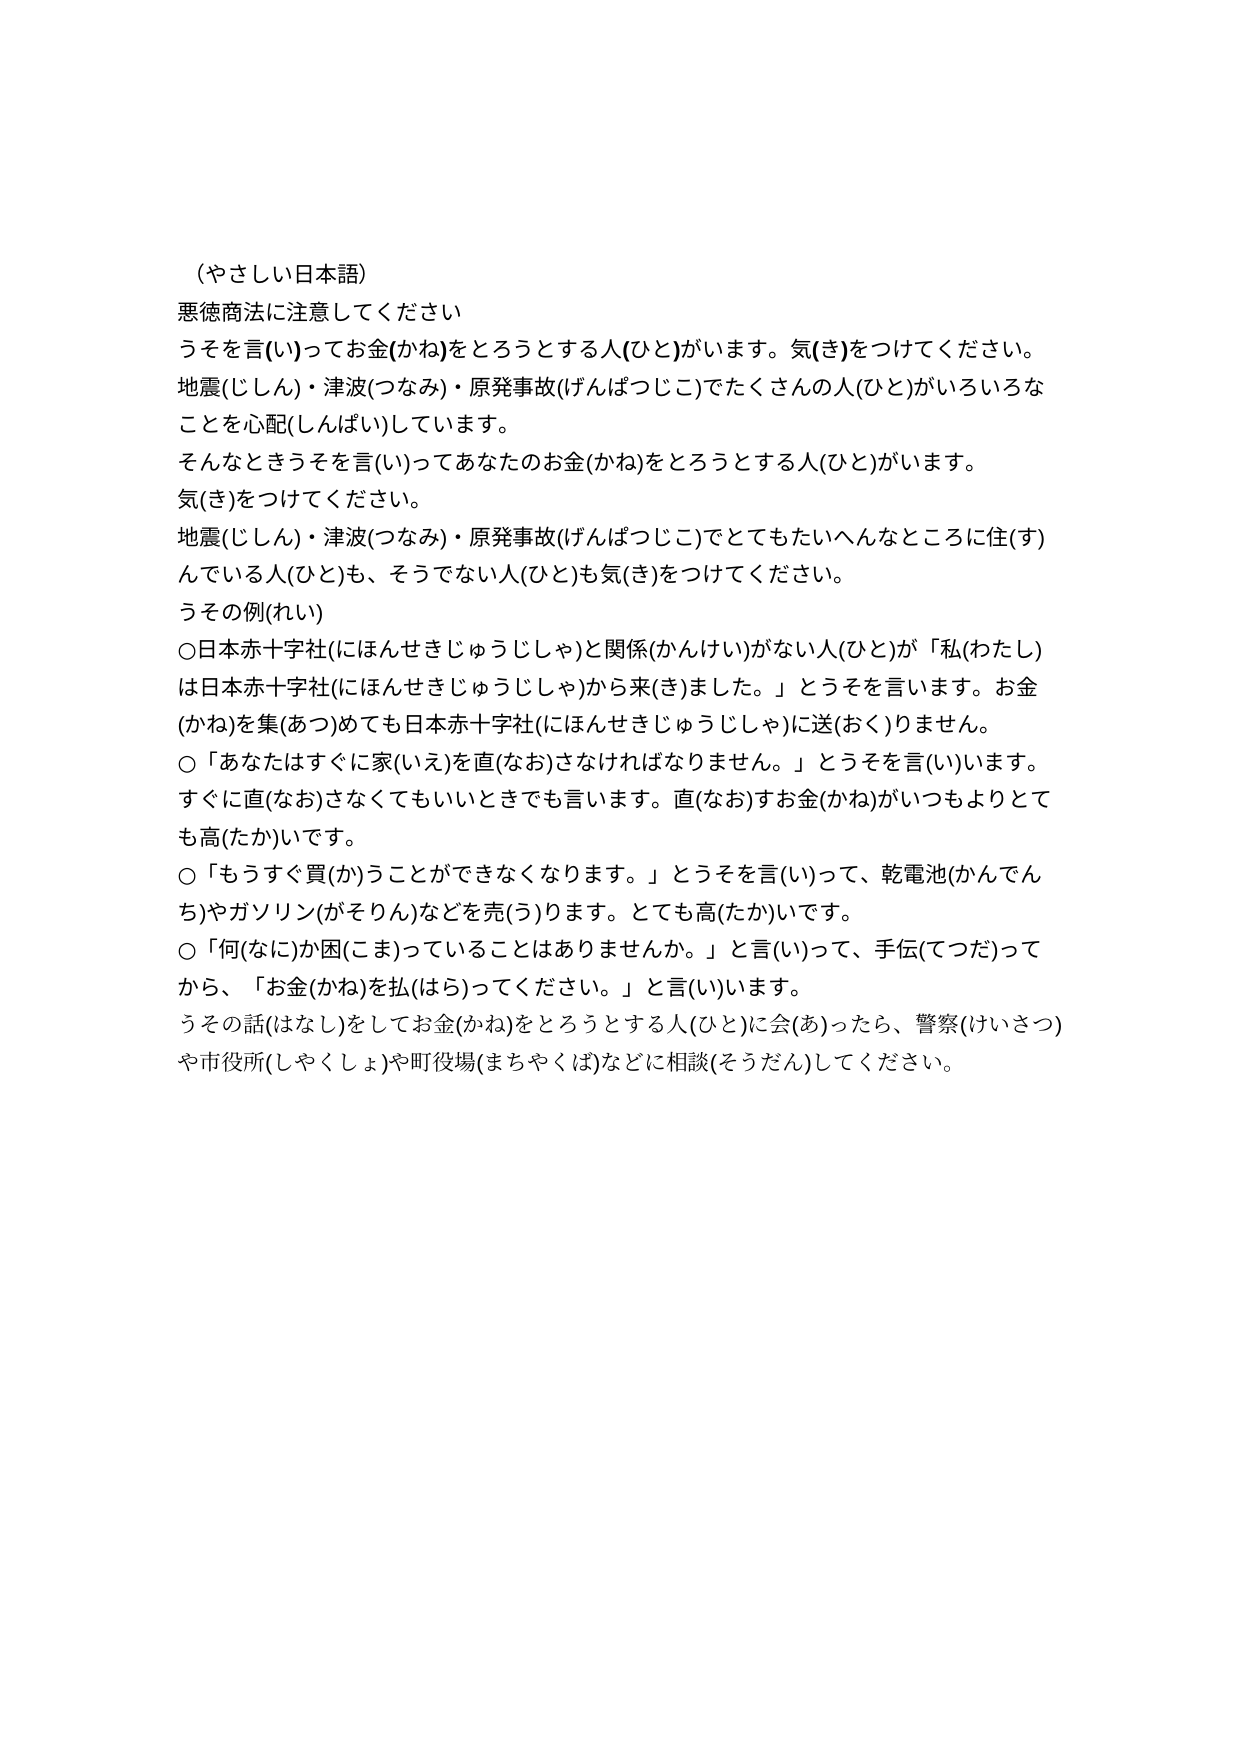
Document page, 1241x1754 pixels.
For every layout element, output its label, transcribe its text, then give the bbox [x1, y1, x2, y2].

text 地震(じしん)・津波(つなみ)・原発事故(げんぱつじこ)でたくさんの人(ひと)がいろいろなことを心配(しんぱい)しています。 [177, 367, 1063, 442]
text ○「あなたはすぐに家(いえ)を直(なお)さなければなりません。」とうそを言(い)います。すぐに直(なお)さなくてもいいときでも言います。直(なお)すお金(かね)がいつもよりとても高(たか)いです。 [177, 742, 1063, 854]
text うそを言(い)ってお金(かね)をとろうとする人(ひと)がいます。気(き)をつけてください。 [177, 329, 1063, 367]
text ○「もうすぐ買(か)うことができなくなります。」とうそを言(い)って、乾電池(かんでんち)やガソリン(がそりん)などを売(う)ります。とても高(たか)いです。 [177, 854, 1063, 929]
text （やさしい日本語） [177, 254, 1063, 292]
text ○「何(なに)か困(こま)っていることはありませんか。」と言(い)って、手伝(てつだ)ってから、「お金(かね)を払(はら)ってください。」と言(い)います。 [177, 929, 1063, 1004]
text 地震(じしん)・津波(つなみ)・原発事故(げんぱつじこ)でとてもたいへんなところに住(す)んでいる人(ひと)も、そうでない人(ひと)も気(き)をつけてください。 [177, 517, 1063, 592]
text 気(き)をつけてください。 [177, 479, 1063, 517]
text そんなときうそを言(い)ってあなたのお金(かね)をとろうとする人(ひと)がいます。 [177, 442, 1063, 479]
text 悪徳商法に注意してください [177, 292, 1063, 329]
text うその例(れい) [177, 592, 1063, 629]
text うその話(はなし)をしてお金(かね)をとろうとする人(ひと)に会(あ)ったら、警察(けいさつ)や市役所(しやくしょ)や町役場(まちやくば)などに相談(そうだん)してください。 [177, 1004, 1063, 1079]
text ○日本赤十字社(にほんせきじゅうじしゃ)と関係(かんけい)がない人(ひと)が「私(わたし)は日本赤十字社(にほんせきじゅうじしゃ)から来(き)ました。」とうそを言います。お金(かね)を集(あつ)めても日本赤十字社(にほんせきじゅうじしゃ)に送(おく)りません。 [177, 629, 1063, 742]
